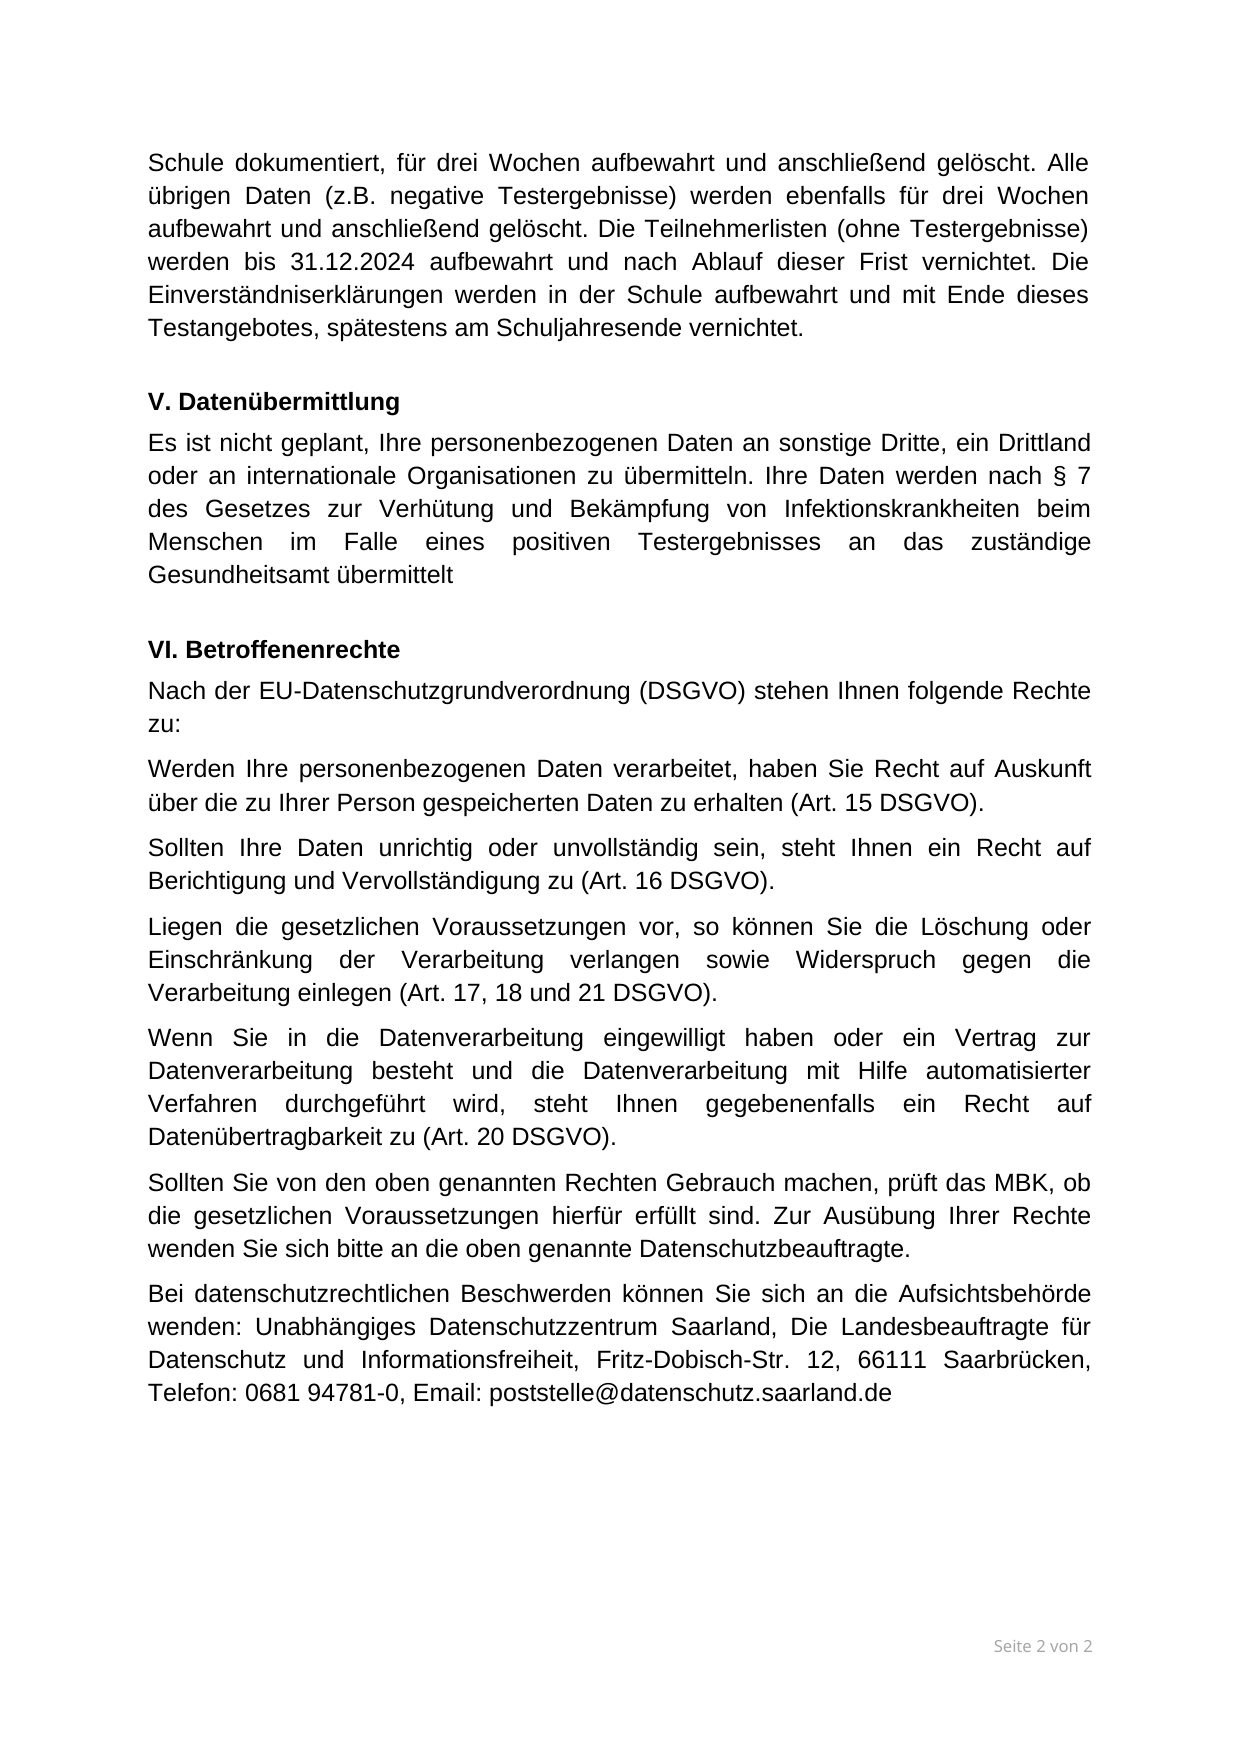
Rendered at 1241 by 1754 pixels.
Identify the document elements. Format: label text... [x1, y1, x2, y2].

text Nach der EU-Datenschutzgrundverordnung (DSGVO) stehen Ihnen folgende Rechte zu: [148, 676, 1093, 738]
text Sollten Ihre Daten unrichtig oder unvollständig sein, steht Ihnen ein Recht auf Berichtigung und Vervollständigung zu (Art. 16 DSGVO). [148, 833, 1093, 895]
text Bei datenschutzrechtlichen Beschwerden können Sie sich an die Aufsichtsbehörde wenden: Unabhängiges Datenschutzzentrum Saarland, Die Landesbeauftragte für Datenschutz und Informationsfreiheit, Fritz-Dobisch-Str. 12, 66111 Saarbrücken, Telefon: 0681 94781-0, Email: poststelle@datenschutz.saarland.de [148, 1279, 1093, 1407]
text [148, 148, 1090, 342]
text V. Datenübermittlung [148, 387, 1093, 416]
text Werden Ihre personenbezogenen Daten verarbeitet, haben Sie Recht auf Auskunft über die zu Ihrer Person gespeicherten Daten zu erhalten (Art. 15 DSGVO). [148, 754, 1093, 816]
text VI. Betroffenenrechte [148, 635, 1093, 663]
text Liegen die gesetzlichen Voraussetzungen vor, so können Sie die Löschung oder Einschränkung der Verarbeitung verlangen sowie Widerspruch gegen die Verarbeitung einlegen (Art. 17, 18 und 21 DSGVO). [148, 912, 1093, 1006]
text Wenn Sie in die Datenverarbeitung eingewilligt haben oder ein Vertrag zur Datenverarbeitung besteht und die Datenverarbeitung mit Hilfe automatisierter Verfahren durchgeführt wird, steht Ihnen gegebenenfalls ein Recht auf Datenübertragbarkeit zu (Art. 20 DSGVO). [148, 1023, 1093, 1151]
text Es ist nicht geplant, Ihre personenbezogenen Daten an sonstige Dritte, ein Drittland oder an internationale Organisationen zu übermitteln. Ihre Daten werden nach § 7 des Gesetzes zur Verhütung und Bekämpfung von Infektionskrankheiten beim Menschen im Falle eines positiven Testergebnisses an das zuständige Gesundheitsamt übermittelt [148, 428, 1093, 589]
text Sollten Sie von den oben genannten Rechten Gebrauch machen, prüft das MBK, ob die gesetzlichen Voraussetzungen hierfür erfüllt sind. Zur Ausübung Ihrer Rechte wenden Sie sich bitte an die oben genannte Datenschutzbeauftragte. [148, 1168, 1093, 1262]
